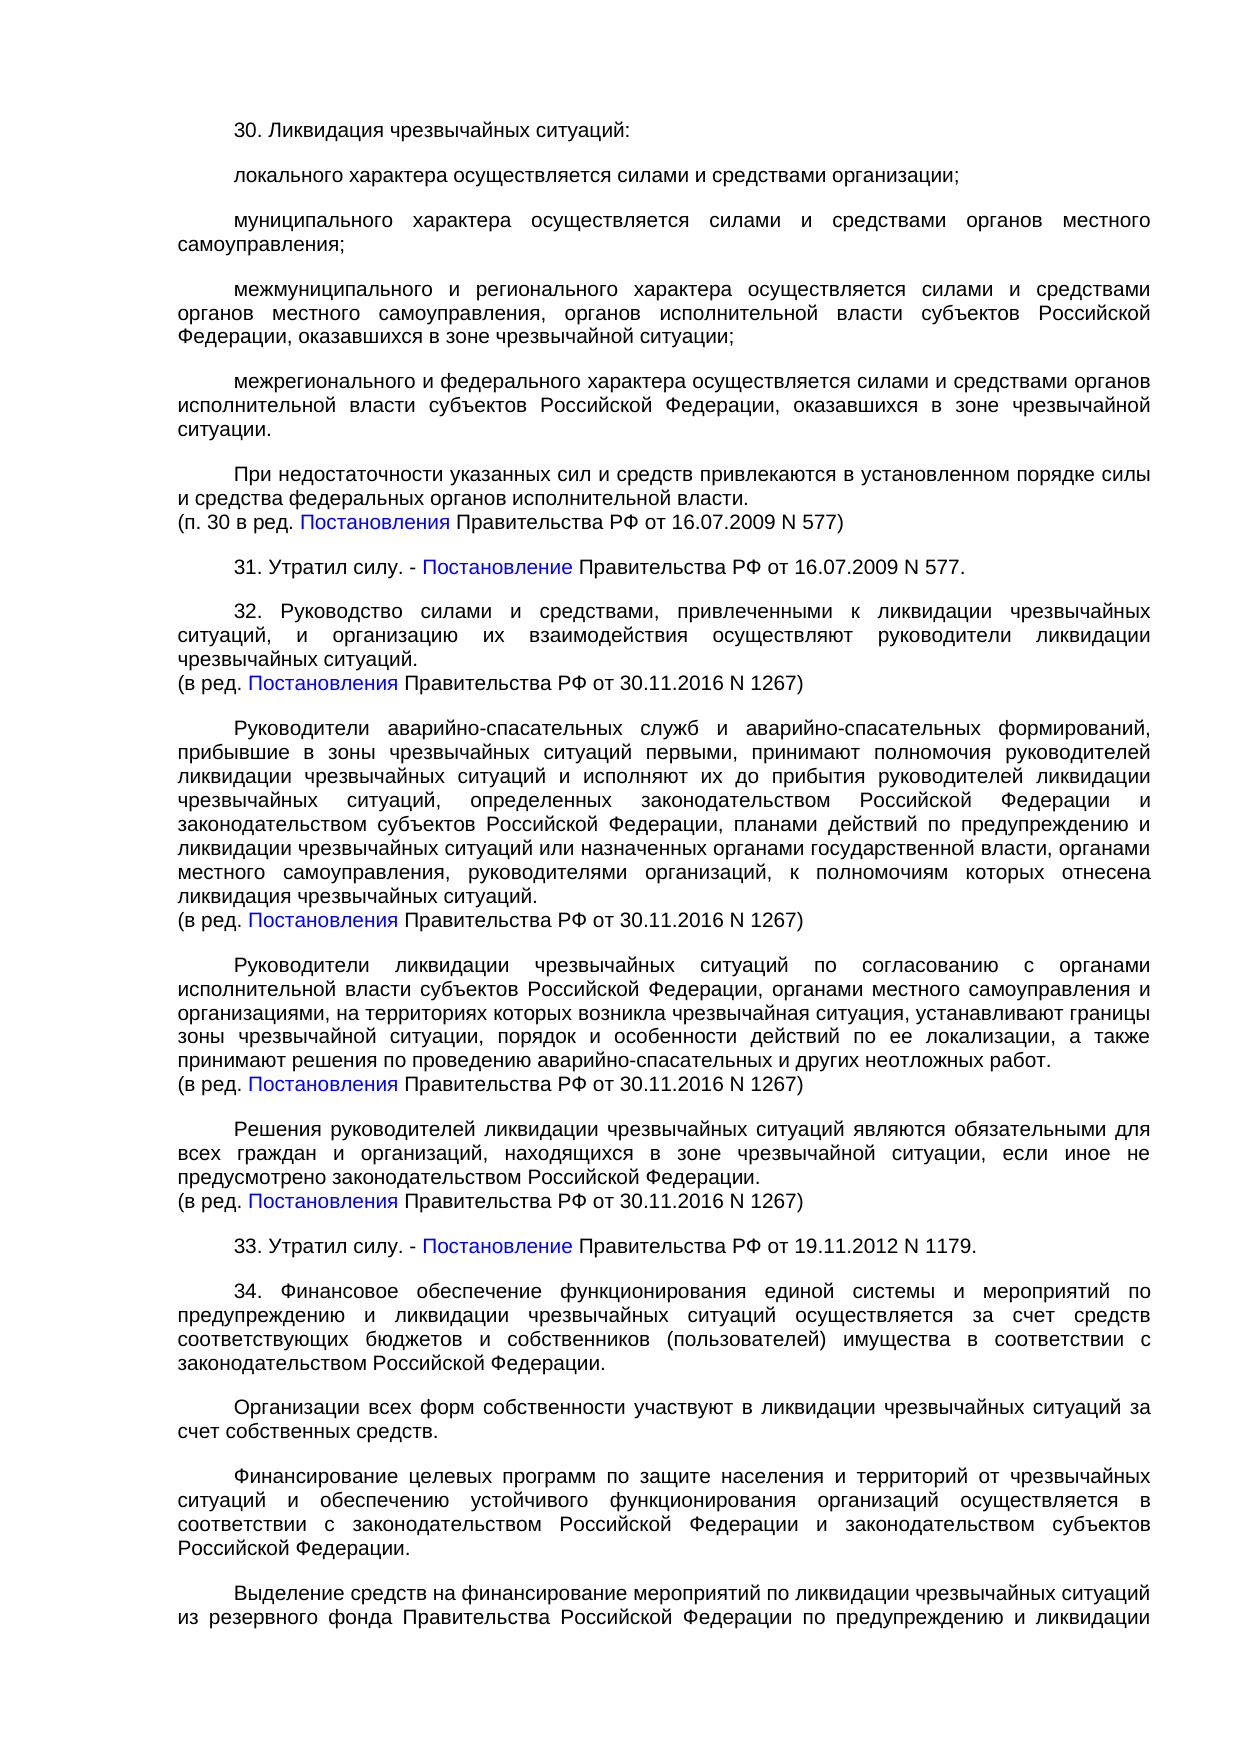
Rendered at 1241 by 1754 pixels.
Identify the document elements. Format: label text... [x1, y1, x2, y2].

text межрегионального и федерального характера осуществляется силами и средствами органов исполнительной власти субъектов Российской Федерации, оказавшихся в зоне чрезвычайной ситуации. [177, 369, 1152, 441]
text Руководители аварийно-спасательных служб и аварийно-спасательных формирований, прибывшие в зоны чрезвычайных ситуаций первыми, принимают полномочия руководителей ликвидации чрезвычайных ситуаций и исполняют их до прибытия руководителей ликвидации чрезвычайных ситуаций, определенных законодательством Российской Федерации и законодательством субъектов Российской Федерации, планами действий по предупреждению и ликвидации чрезвычайных ситуаций или назначенных органами государственной власти, органами местного самоуправления, руководителями организаций, к полномочиям которых отнесена ликвидация чрезвычайных ситуаций. [177, 716, 1152, 908]
text 33. Утратил силу. - Постановление Правительства РФ от 19.11.2012 N 1179. [177, 1234, 1152, 1258]
text локального характера осуществляется силами и средствами организации; [177, 163, 1152, 187]
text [177, 1581, 1152, 1628]
text 32. Руководство силами и средствами, привлеченными к ликвидации чрезвычайных ситуаций, и организацию их взаимодействия осуществляют руководители ликвидации чрезвычайных ситуаций. [177, 599, 1152, 671]
text Руководители ликвидации чрезвычайных ситуаций по согласованию с органами исполнительной власти субъектов Российской Федерации, органами местного самоуправления и организациями, на территориях которых возникла чрезвычайная ситуация, устанавливают границы зоны чрезвычайной ситуации, порядок и особенности действий по ее локализации, а также принимают решения по проведению аварийно-спасательных и других неотложных работ. [177, 952, 1152, 1072]
text 34. Финансовое обеспечение функционирования единой системы и мероприятий по предупреждению и ликвидации чрезвычайных ситуаций осуществляется за счет средств соответствующих бюджетов и собственников (пользователей) имущества в соответствии с законодательством Российской Федерации. [177, 1278, 1152, 1374]
text (в ред. Постановления Правительства РФ от 30.11.2016 N 1267) [177, 1072, 1152, 1096]
text Финансирование целевых программ по защите населения и территорий от чрезвычайных ситуаций и обеспечению устойчивого функционирования организаций осуществляется в соответствии с законодательством Российской Федерации и законодательством субъектов Российской Федерации. [177, 1464, 1152, 1560]
text (в ред. Постановления Правительства РФ от 30.11.2016 N 1267) [177, 908, 1152, 932]
text межмуниципального и регионального характера осуществляется силами и средствами органов местного самоуправления, органов исполнительной власти субъектов Российской Федерации, оказавшихся в зоне чрезвычайной ситуации; [177, 276, 1152, 348]
text Решения руководителей ликвидации чрезвычайных ситуаций являются обязательными для всех граждан и организаций, находящихся в зоне чрезвычайной ситуации, если иное не предусмотрено законодательством Российской Федерации. [177, 1117, 1152, 1189]
text 31. Утратил силу. - Постановление Правительства РФ от 16.07.2009 N 577. [177, 554, 1152, 578]
text (в ред. Постановления Правительства РФ от 30.11.2016 N 1267) [177, 671, 1152, 695]
text муниципального характера осуществляется силами и средствами органов местного самоуправления; [177, 208, 1152, 256]
text (в ред. Постановления Правительства РФ от 30.11.2016 N 1267) [177, 1189, 1152, 1213]
text Организации всех форм собственности участвуют в ликвидации чрезвычайных ситуаций за счет собственных средств. [177, 1395, 1152, 1443]
text При недостаточности указанных сил и средств привлекаются в установленном порядке силы и средства федеральных органов исполнительной власти. [177, 462, 1152, 510]
text (п. 30 в ред. Постановления Правительства РФ от 16.07.2009 N 577) [177, 510, 1152, 534]
text 30. Ликвидация чрезвычайных ситуаций: [177, 118, 1152, 142]
